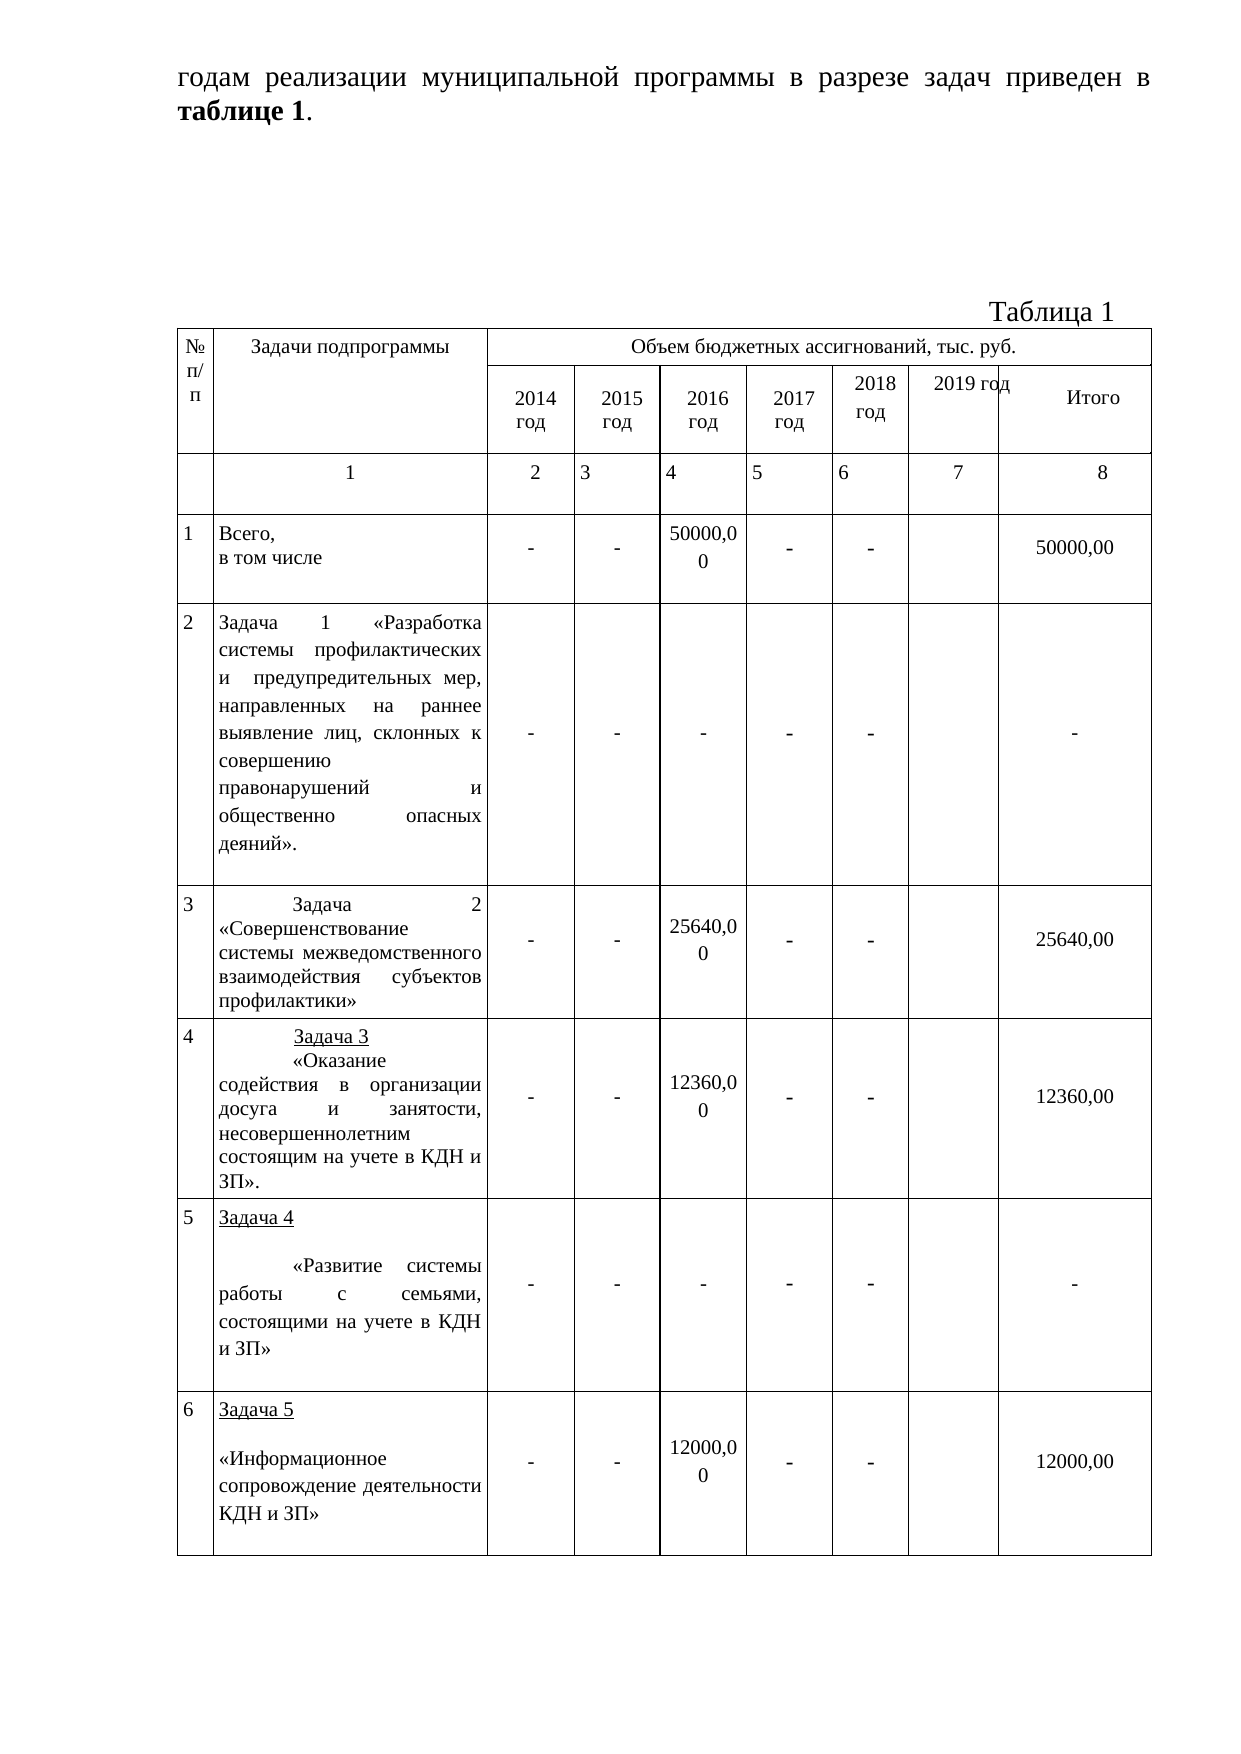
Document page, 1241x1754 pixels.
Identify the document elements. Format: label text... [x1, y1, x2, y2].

table_cell [909, 604, 998, 885]
table_cell 2 [488, 454, 574, 514]
table_cell 3 [178, 886, 213, 1017]
table_cell - [747, 604, 832, 885]
table_cell Задача 4 «Развитие системы работы с семьями, состоящими на учете в КДН и ЗП» [214, 1199, 487, 1391]
table_cell 2018 год [833, 366, 908, 453]
table_cell Задача 5 «Информационное сопровождение деятельности КДН и ЗП» [214, 1392, 487, 1555]
table_cell 2015 год [575, 366, 659, 453]
table_cell 5 [178, 1199, 213, 1391]
table_cell 1 [178, 515, 213, 603]
table_cell - [747, 515, 832, 603]
table_cell [909, 886, 998, 1017]
table_cell - [833, 1019, 908, 1198]
table_cell - [488, 1392, 574, 1555]
table_cell - [575, 1199, 659, 1391]
table_cell 25640,00 [999, 886, 1151, 1017]
table_cell - [833, 515, 908, 603]
table_header № п/п [178, 329, 213, 453]
table_cell [178, 454, 213, 514]
table_cell - [488, 1199, 574, 1391]
table_cell [909, 1199, 998, 1391]
table_cell 50000,00 [661, 515, 746, 603]
text Таблица 1 [988, 294, 1152, 327]
table_cell 4 [178, 1019, 213, 1198]
table_cell 6 [833, 454, 908, 514]
table_header Задачи подпрограммы [214, 329, 487, 453]
table_cell Задача 3 «Оказание содействия в организации досуга и занятости, несовершеннолетним состоящим на учете в КДН и ЗП». [214, 1019, 487, 1198]
table_cell Итого [999, 366, 1151, 453]
table_cell 2 [178, 604, 213, 885]
table_cell - [747, 1392, 832, 1555]
table_cell 4 [661, 454, 746, 514]
table_cell - [488, 1019, 574, 1198]
table_cell - [747, 1199, 832, 1391]
table_cell - [488, 604, 574, 885]
table_cell 25640,00 [661, 886, 746, 1017]
table_header Объем бюджетных ассигнований, тыс. руб. [488, 329, 1151, 365]
table_cell 12360,00 [999, 1019, 1151, 1198]
table_cell Всего, в том числе [214, 515, 487, 603]
table_cell - [661, 604, 746, 885]
table_cell 1 [214, 454, 487, 514]
table_cell 8 [999, 454, 1151, 514]
table_cell 2019 год [909, 366, 998, 453]
table_cell 12000,00 [999, 1392, 1151, 1555]
table_cell 6 [178, 1392, 213, 1555]
table_cell - [747, 1019, 832, 1198]
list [177, 59, 1152, 126]
table_cell [909, 1019, 998, 1198]
table_cell - [488, 515, 574, 603]
table_cell Задача 2 «Совершенствование системы межведомственного взаимодействия субъектов профилактики» [214, 886, 487, 1017]
table_cell - [833, 1199, 908, 1391]
table_cell 5 [747, 454, 832, 514]
table_cell - [575, 886, 659, 1017]
table_cell - [833, 886, 908, 1017]
table_cell - [575, 604, 659, 885]
table_cell - [747, 886, 832, 1017]
table_cell - [488, 886, 574, 1017]
table_cell [909, 1392, 998, 1555]
table_cell - [661, 1199, 746, 1391]
table_cell - [833, 604, 908, 885]
table_cell 2017 год [747, 366, 832, 453]
table_cell 50000,00 [999, 515, 1151, 603]
table_cell - [575, 1019, 659, 1198]
table_cell 2014 год [488, 366, 574, 453]
table_cell - [999, 604, 1151, 885]
table_cell 2016 год [661, 366, 746, 453]
table_cell 12360,00 [661, 1019, 746, 1198]
table_cell Задача 1 «Разработка системы профилактических и предупредительных мер, направленных на раннее выявление лиц, склонных к совершению правонарушений и общественно опасных деяний». [214, 604, 487, 885]
table_cell - [999, 1199, 1151, 1391]
table_cell [909, 515, 998, 603]
table_cell - [575, 515, 659, 603]
table_cell 3 [575, 454, 659, 514]
table_cell - [575, 1392, 659, 1555]
table_cell - [833, 1392, 908, 1555]
table_cell 7 [909, 454, 998, 514]
table_cell 12000,00 [661, 1392, 746, 1555]
